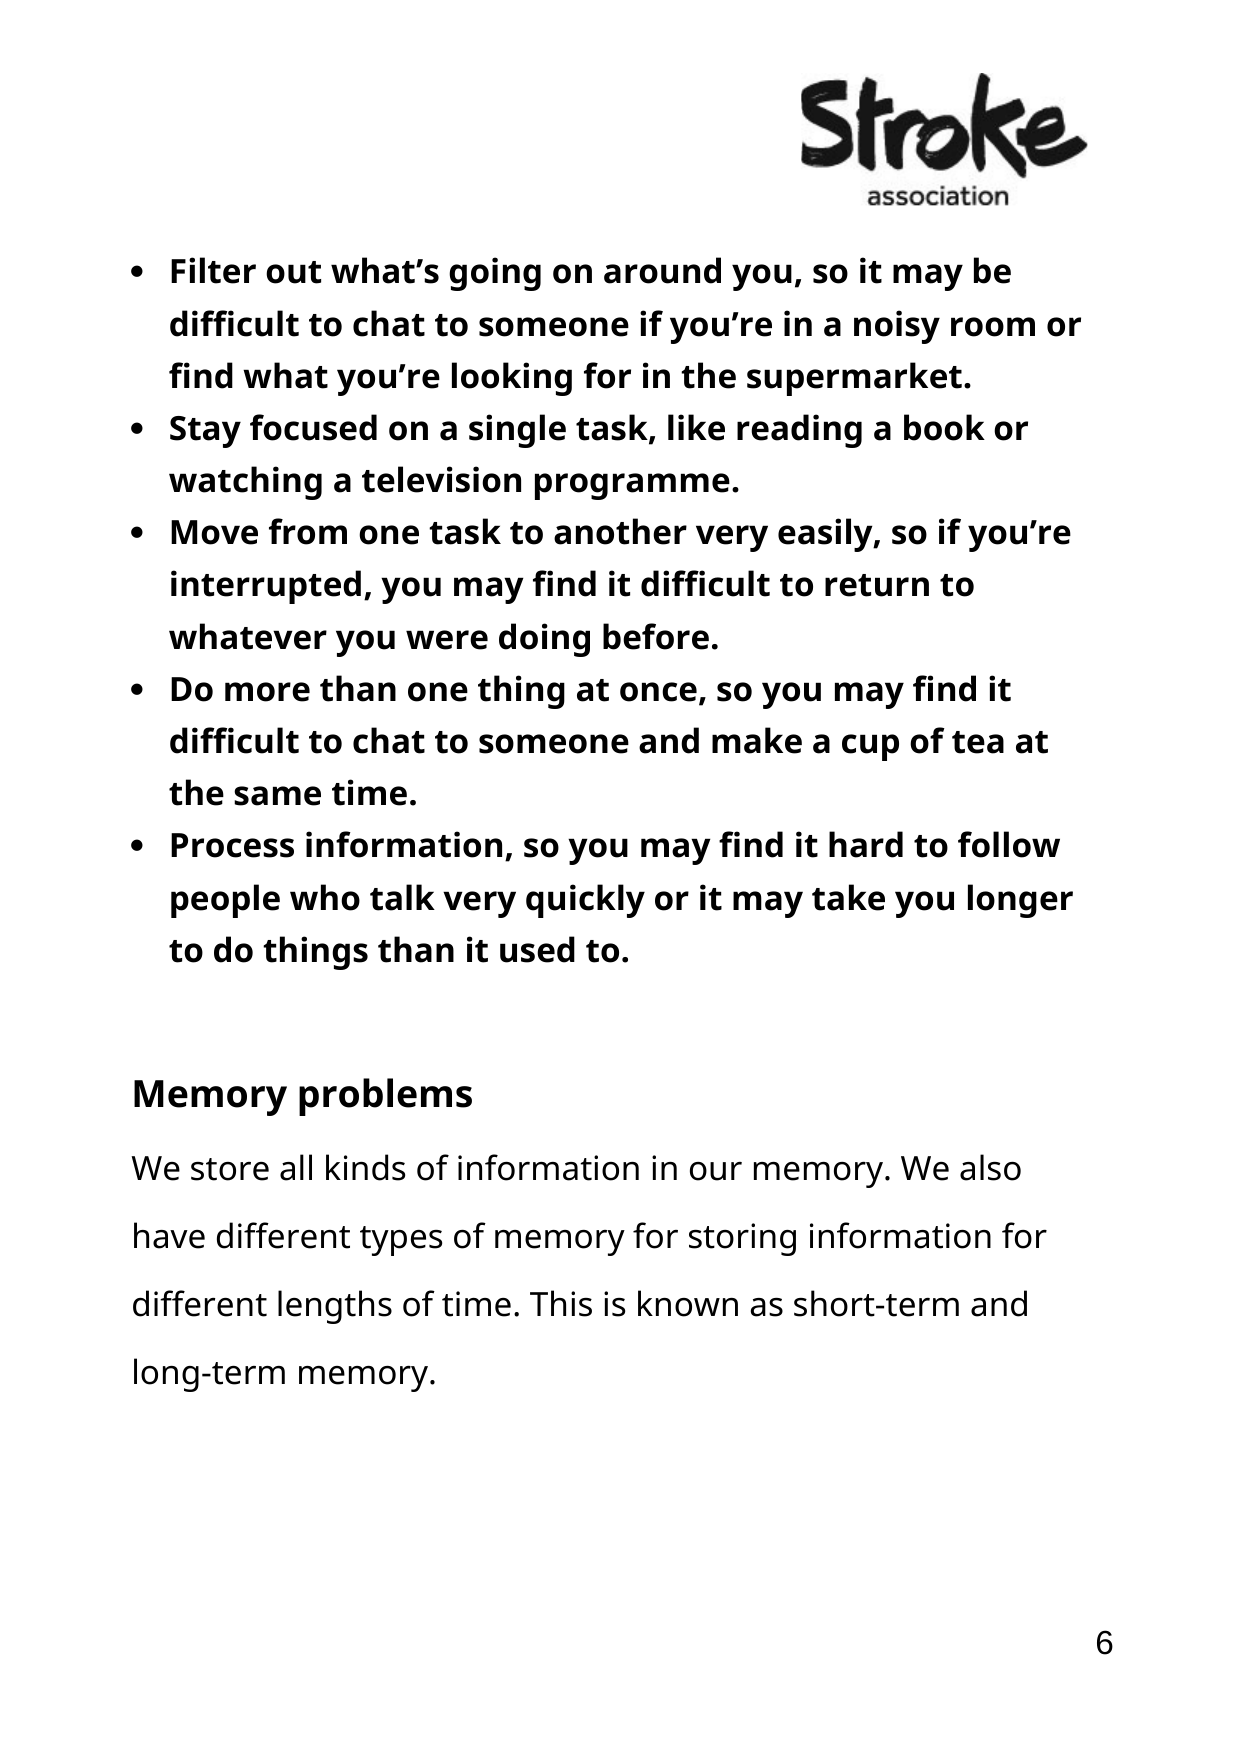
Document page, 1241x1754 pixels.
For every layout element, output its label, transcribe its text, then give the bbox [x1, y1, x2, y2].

list Do more than one thing at once, so you may find it difficult to chat to someone and make a cup of tea at the same time. [131, 666, 1087, 815]
list Move from one task to another very easily, so if you’re interrupted, you may find it difficult to return to whatever you were doing before. [131, 509, 1087, 659]
picture [801, 73, 1088, 210]
list Filter out what’s going on around you, so it may be difficult to chat to someone if you’re in a noisy room or find what you’re looking for in the supermarket. [131, 248, 1087, 398]
list Process information, so you may find it hard to follow people who talk very quickly or it may take you longer to do things than it used to. [131, 822, 1087, 972]
text We store all kinds of information in our memory. We also have different types of memory for storing information for different lengths of time. This is known as short-term and long-term memory. [131, 1144, 1087, 1394]
subtitle Memory problems [131, 1068, 1087, 1119]
list Stay focused on a single task, like reading a book or watching a television programme. [131, 405, 1087, 502]
